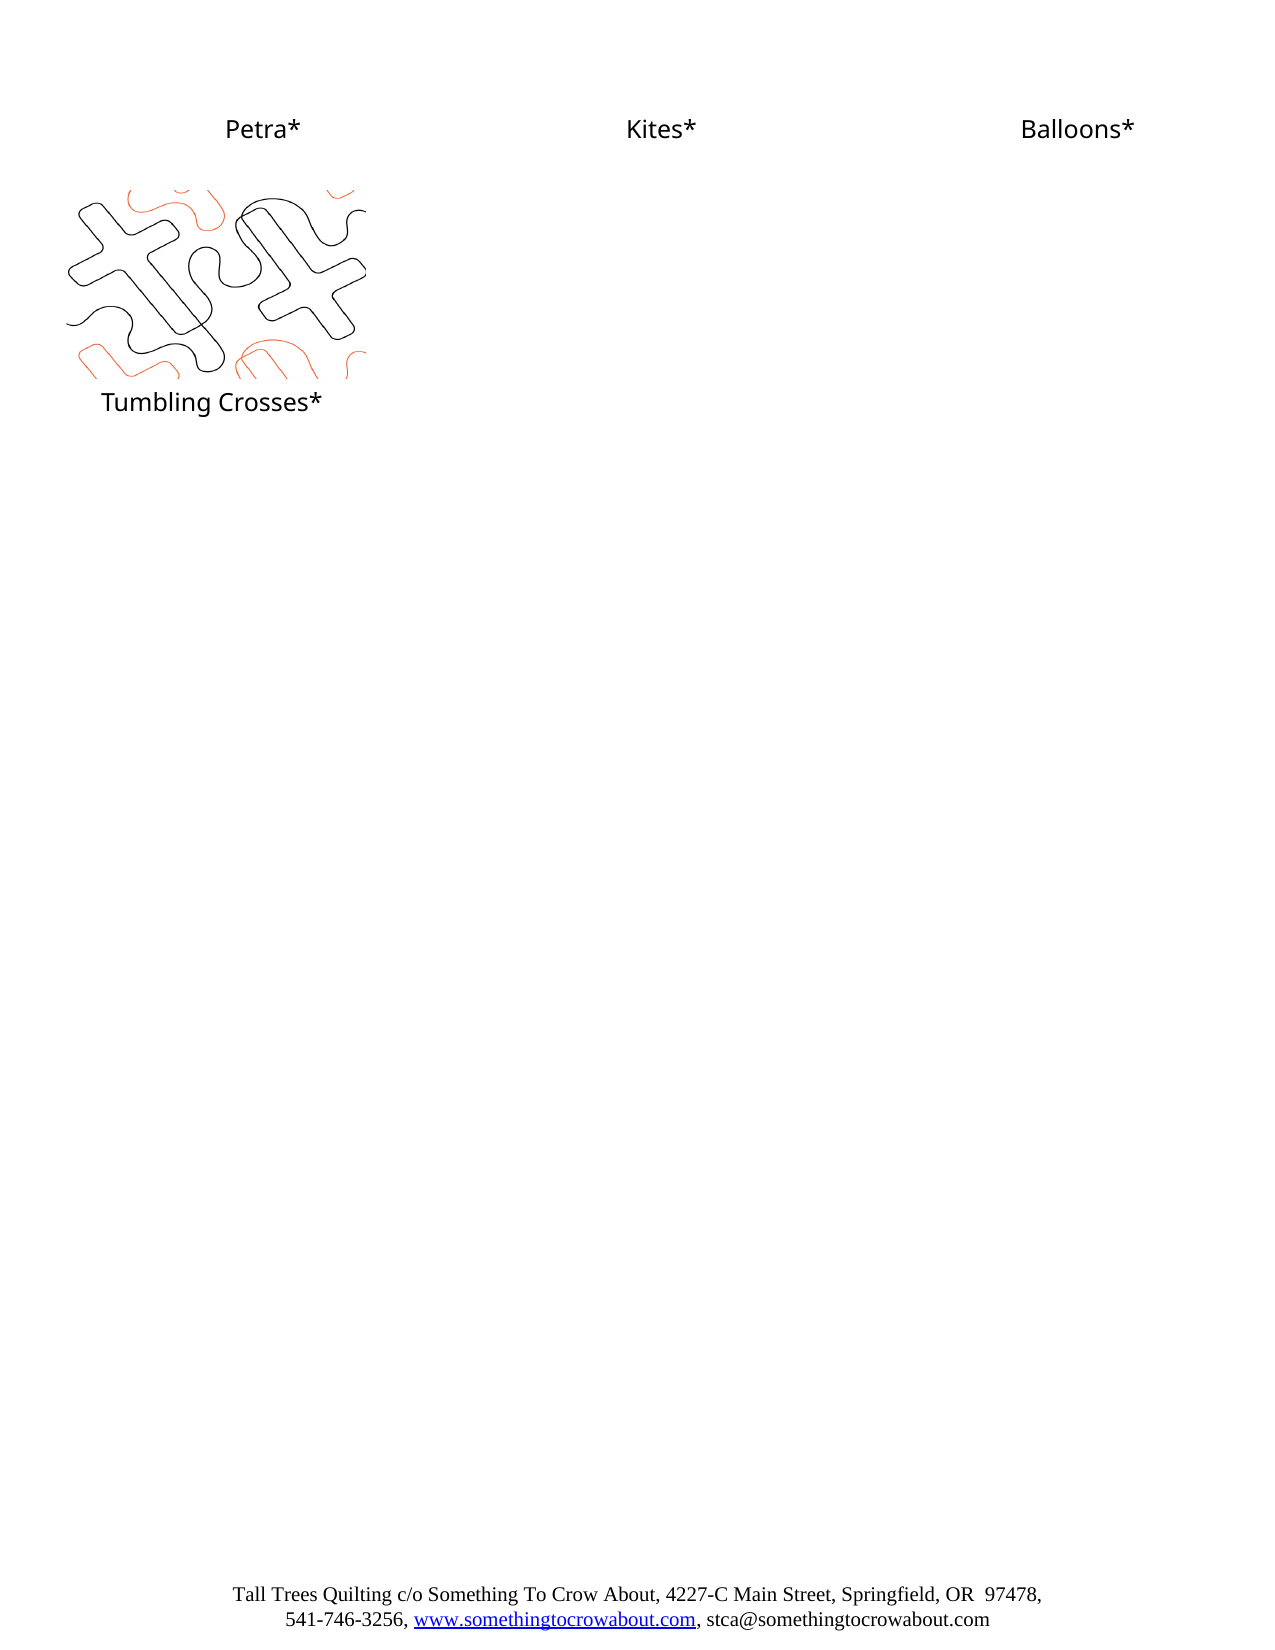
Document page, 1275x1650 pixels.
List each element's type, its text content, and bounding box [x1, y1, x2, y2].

text Petra* Kites* Balloons* [75, 112, 1200, 146]
text Tumbling Crosses* [75, 384, 1200, 418]
picture [65, 190, 366, 379]
